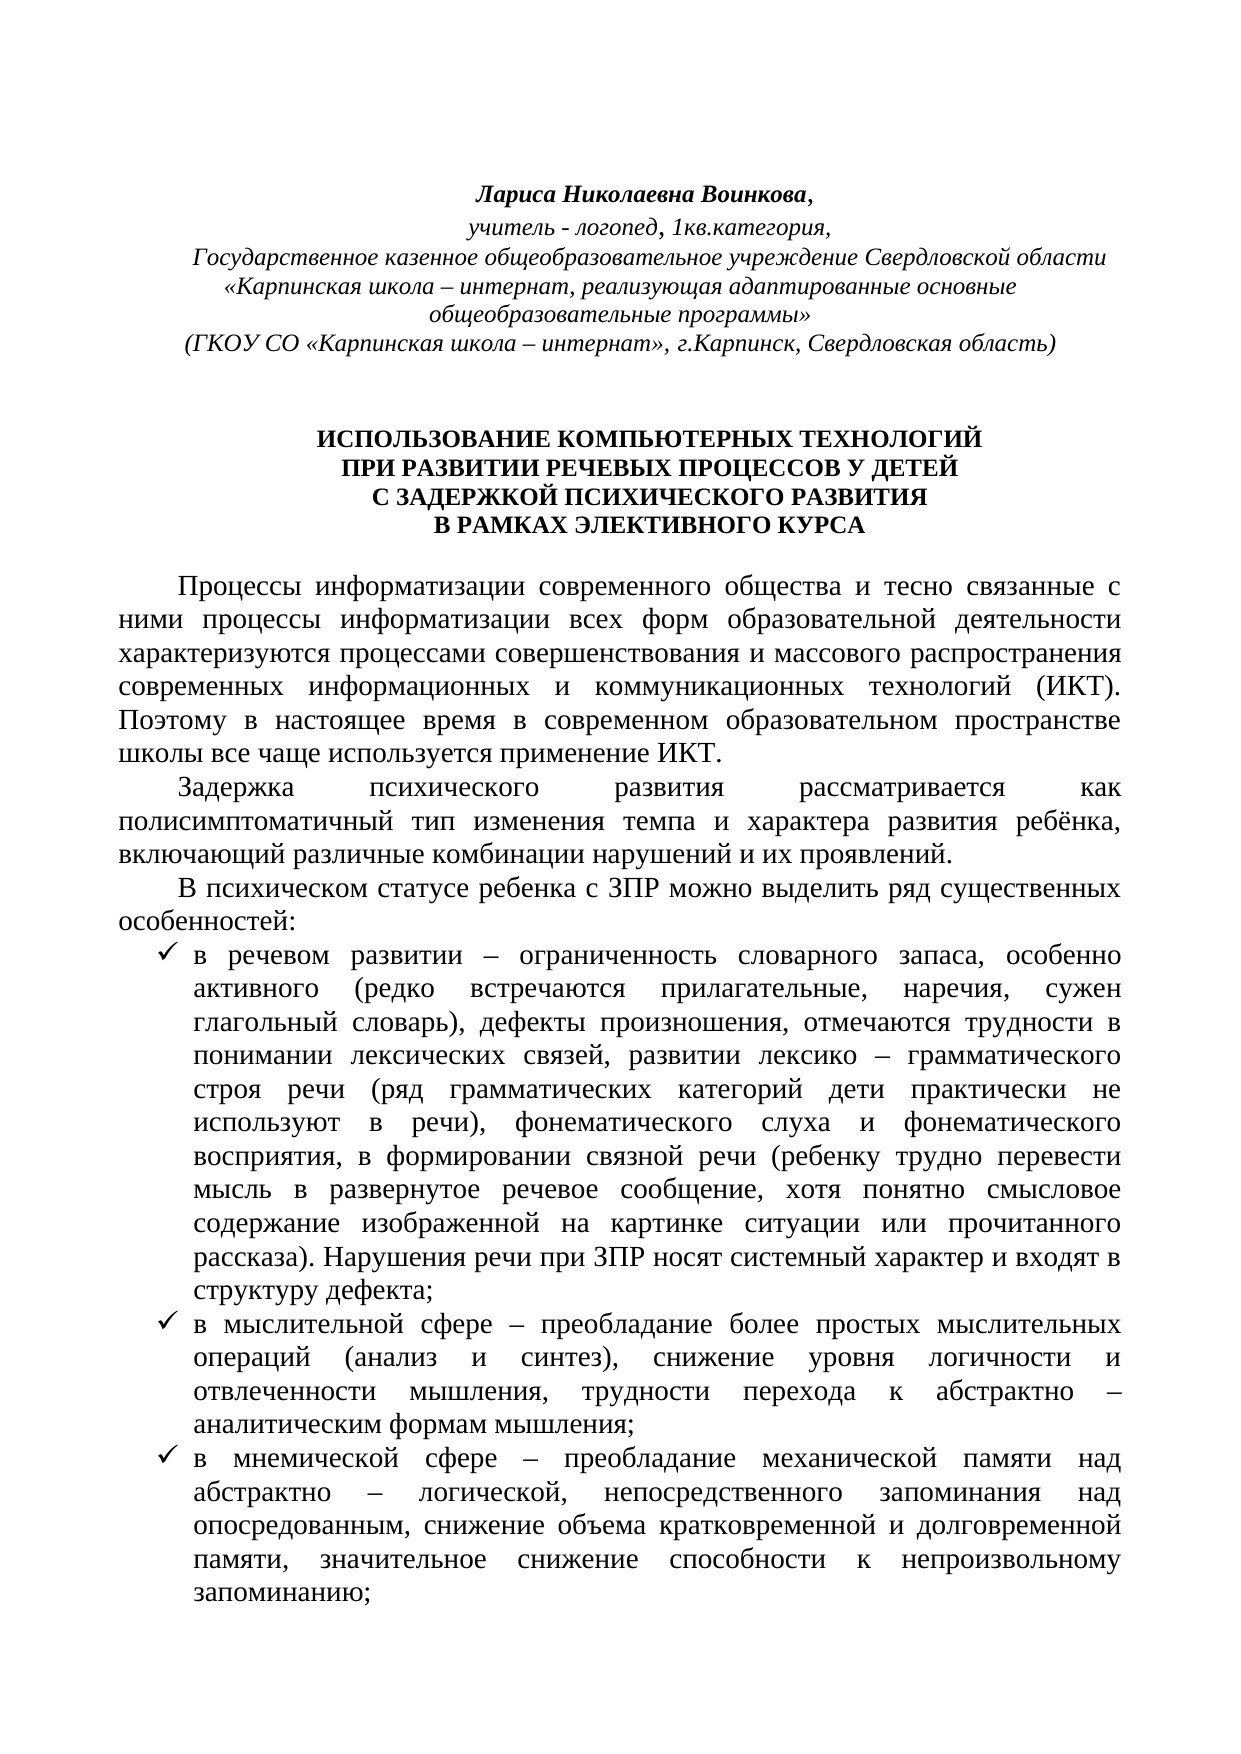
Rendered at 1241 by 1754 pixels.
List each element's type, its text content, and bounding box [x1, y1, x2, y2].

text Лариса Николаевна Воинкова, [118, 175, 1122, 208]
list в речевом развитии – ограниченность словарного запаса, особенно активного (редко встречаются прилагательные, наречия, сужен глагольный словарь), дефекты произношения, отмечаются трудности в понимании лексических связей, развитии лексико – грамматического строя речи (ряд грамматических категорий дети практически не используют в речи), фонематического слуха и фонематического восприятия, в формировании связной речи (ребенку трудно перевести мысль в развернутое речевое сообщение, хотя понятно смысловое содержание изображенной на картинке ситуации или прочитанного рассказа). Нарушения речи при ЗПР носят системный характер и входят в структуру дефекта; [156, 937, 1122, 1306]
text Государственное казенное общеобразовательное учреждение Свердловской области «Карпинская школа – интернат, реализующая адаптированные основные общеобразовательные программы» [118, 242, 1122, 328]
text С ЗАДЕРЖКОЙ ПСИХИЧЕСКОГО РАЗВИТИЯ [118, 482, 1122, 510]
text ИСПОЛЬЗОВАНИЕ КОМПЬЮТЕРНЫХ ТЕХНОЛОГИЙ [118, 424, 1122, 453]
text В психическом статусе ребенка с ЗПР можно выделить ряд существенных особенностей: [118, 870, 1122, 937]
text ПРИ РАЗВИТИИ РЕЧЕВЫХ ПРОЦЕССОВ У ДЕТЕЙ [118, 453, 1122, 482]
text (ГКОУ СО «Карпинская школа – интернат», г.Карпинск, Свердловская область) [118, 328, 1122, 357]
list в мыслительной сфере – преобладание более простых мыслительных операций (анализ и синтез), снижение уровня логичности и отвлеченности мышления, трудности перехода к абстрактно – аналитическим формам мышления; [156, 1306, 1122, 1440]
text Задержка психического развития рассматривается как полисимптоматичный тип изменения темпа и характера развития ребёнка, включающий различные комбинации нарушений и их проявлений. [118, 769, 1122, 870]
text В РАМКАХ ЭЛЕКТИВНОГО КУРСА [118, 510, 1122, 539]
text учитель - логопед, 1кв.категория, [118, 208, 1122, 242]
list в мнемической сфере – преобладание механической памяти над абстрактно – логической, непосредственного запоминания над опосредованным, снижение объема кратковременной и долговременной памяти, значительное снижение способности к непроизвольному запоминанию; [156, 1440, 1122, 1608]
text Процессы информатизации современного общества и тесно связанные с ними процессы информатизации всех форм образовательной деятельности характеризуются процессами совершенствования и массового распространения современных информационных и коммуникационных технологий (ИКТ). Поэтому в настоящее время в современном образовательном пространстве школы все чаще используется применение ИКТ. [118, 568, 1122, 769]
